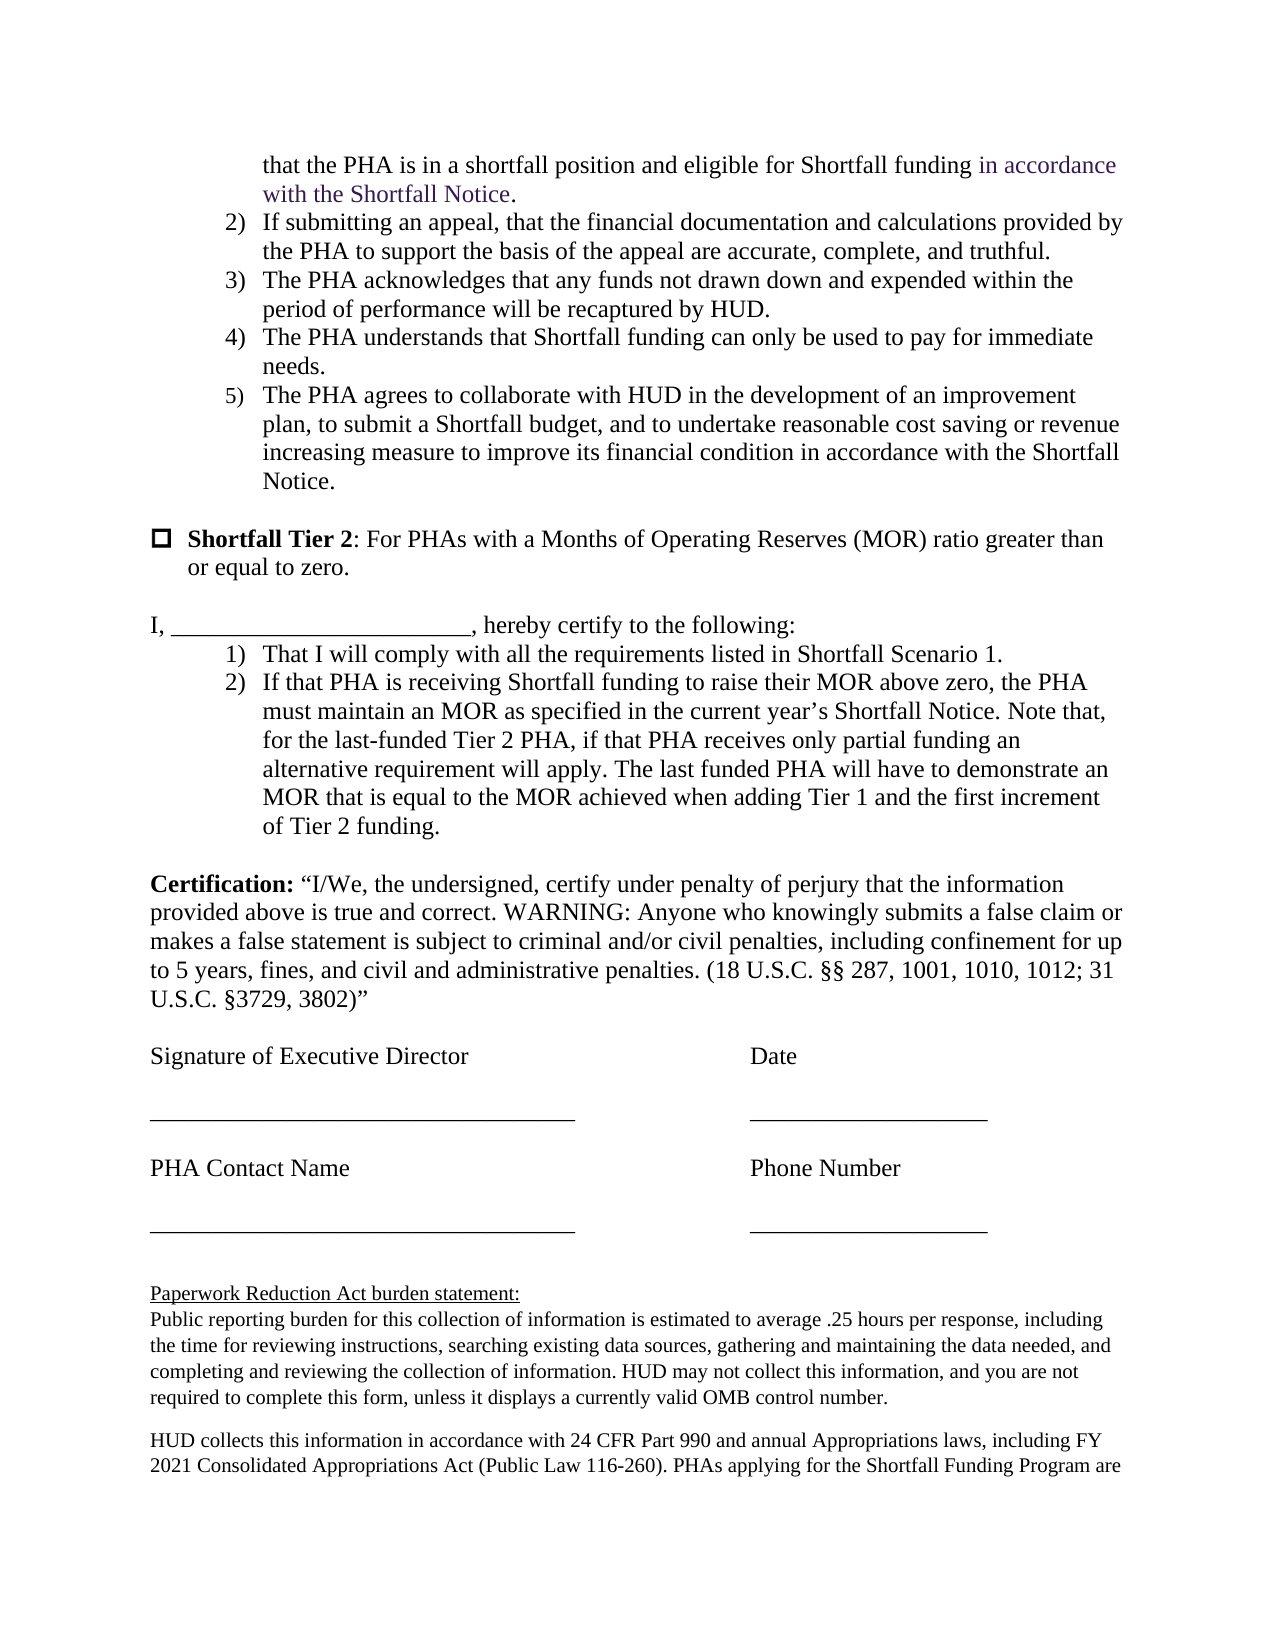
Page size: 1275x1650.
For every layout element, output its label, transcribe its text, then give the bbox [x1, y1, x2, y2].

list If that PHA is receiving Shortfall funding to raise their MOR above zero, the PHA must maintain an MOR as specified in the current year’s Shortfall Notice. Note that, for the last-funded Tier 2 PHA, if that PHA receives only partial funding an alternative requirement will apply. The last funded PHA will have to demonstrate an MOR that is equal to the MOR achieved when adding Tier 1 and the first increment of Tier 2 funding. [225, 667, 1125, 869]
text __________________________________ ___________________ [150, 1096, 1125, 1153]
text Signature of Executive Director Date [150, 1041, 1125, 1070]
text Paperwork Reduction Act burden statement: Public reporting burden for this collection of information is estimated to average .25 hours per response, including the time for reviewing instructions, searching existing data sources, gathering and maintaining the data needed, and completing and reviewing the collection of information. HUD may not collect this information, and you are not required to complete this form, unless it displays a currently valid OMB control number. [150, 1281, 1125, 1409]
text __________________________________ ___________________ [150, 1207, 1125, 1236]
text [150, 1427, 1125, 1477]
text Certification: “I/We, the undersigned, certify under penalty of perjury that the information provided above is true and correct. WARNING: Anyone who knowingly submits a false claim or makes a false statement is subject to criminal and/or civil penalties, including confinement for up to 5 years, fines, and civil and administrative penalties. (18 U.S.C. §§ 287, 1001, 1010, 1012; 31 U.S.C. §3729, 3802)” [150, 869, 1125, 1012]
list The PHA acknowledges that any funds not drawn down and expended within the period of performance will be recaptured by HUD. [225, 265, 1125, 322]
list That I will comply with all the requirements listed in Shortfall Scenario 1. [225, 639, 1125, 667]
list Shortfall Tier 2: For PHAs with a Months of Operating Reserves (MOR) ratio greater than or equal to zero. [150, 524, 1125, 581]
list If submitting an appeal, that the financial documentation and calculations provided by the PHA to support the basis of the appeal are accurate, complete, and truthful. [225, 207, 1125, 265]
list The PHA understands that Shortfall funding can only be used to pay for immediate needs. [225, 322, 1125, 380]
text PHA Contact Name Phone Number [150, 1153, 1125, 1182]
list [225, 150, 1125, 207]
list The PHA agrees to collaborate with HUD in the development of an improvement plan, to submit a Shortfall budget, and to undertake reasonable cost saving or revenue increasing measure to improve its financial condition in accordance with the Shortfall Notice. [225, 380, 1125, 524]
text I, ________________________, hereby certify to the following: [150, 610, 1125, 639]
